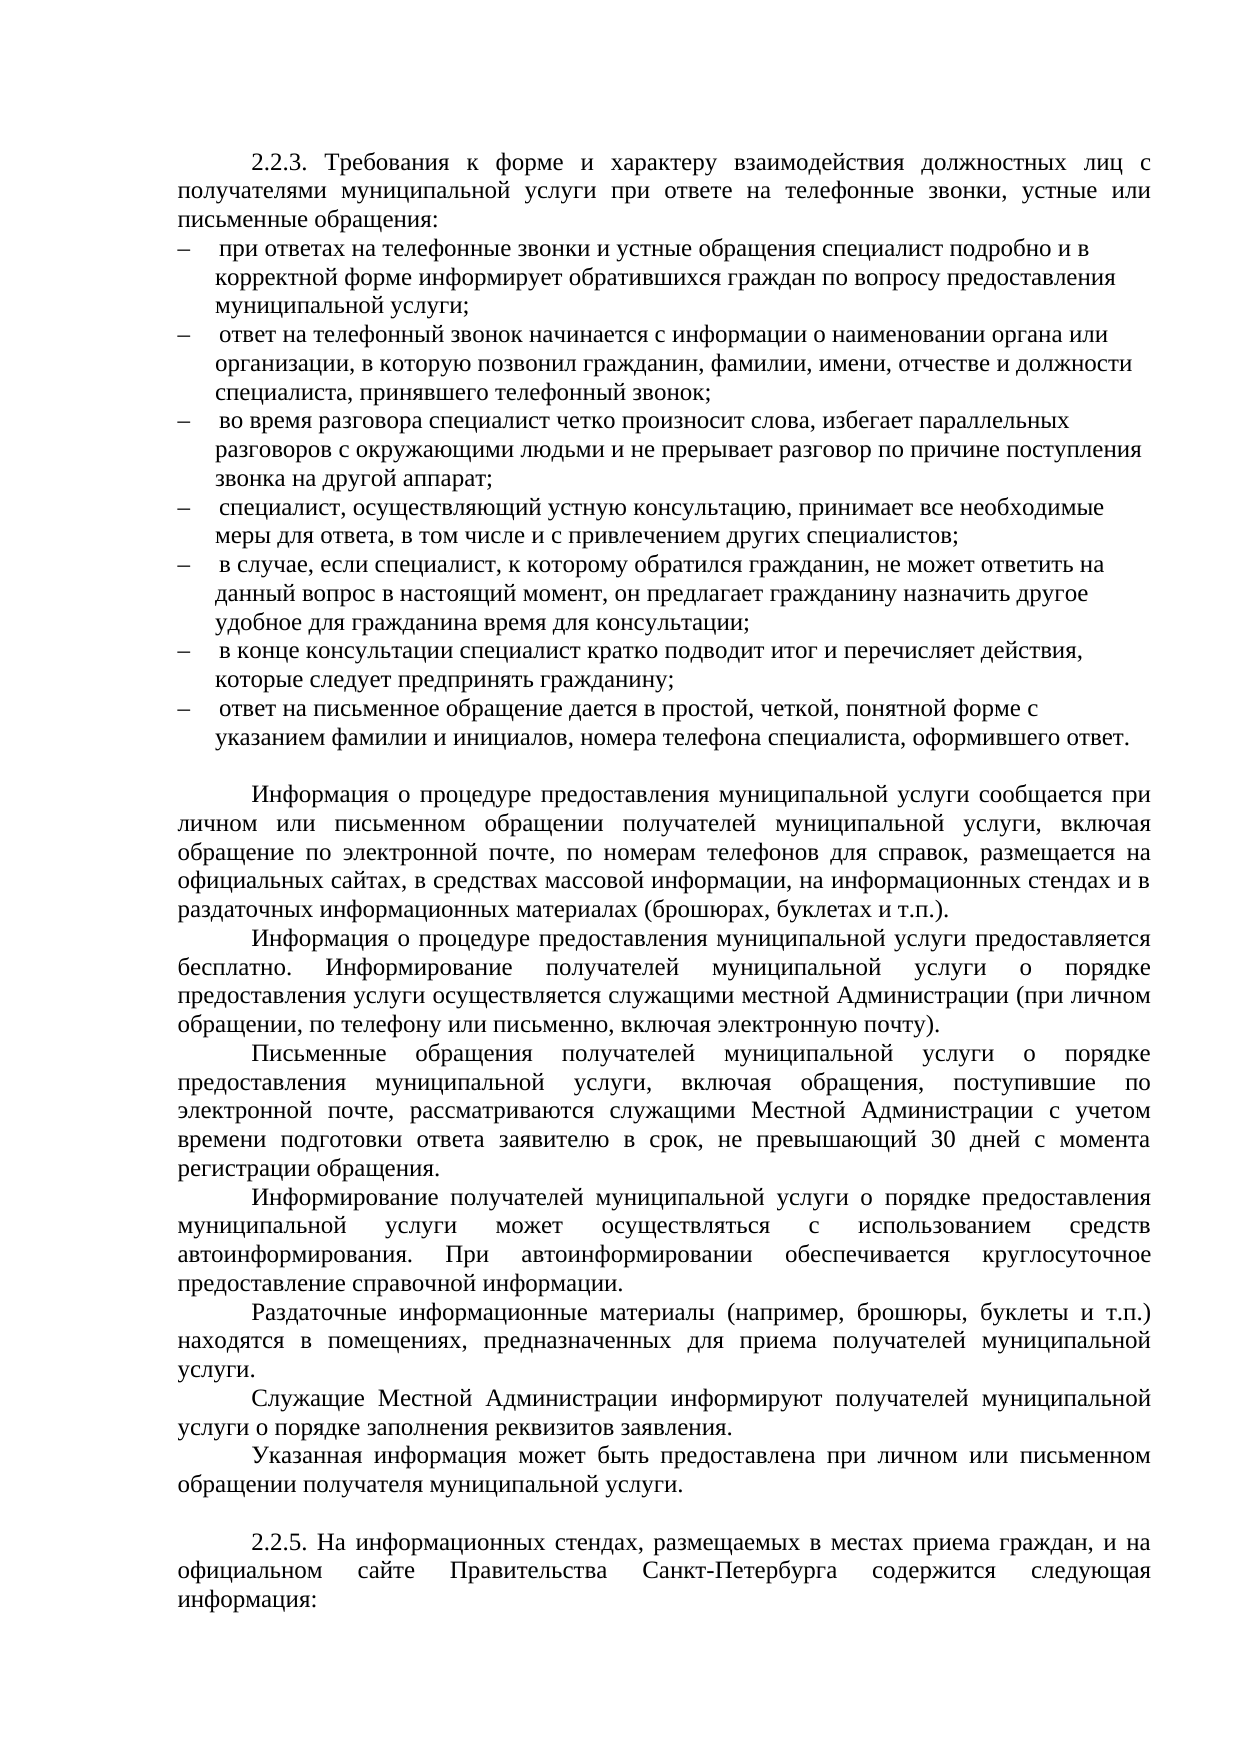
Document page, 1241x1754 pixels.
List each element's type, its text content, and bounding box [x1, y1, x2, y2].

text Раздаточные информационные материалы (например, брошюры, буклеты и т.п.) находятся в помещениях, предназначенных для приема получателей муниципальной услуги. [177, 1297, 1152, 1383]
text Письменные обращения получателей муниципальной услуги о порядке предоставления муниципальной услуги, включая обращения, поступившие по электронной почте, рассматриваются служащими Местной Администрации с учетом времени подготовки ответа заявителю в срок, не превышающий 30 дней с момента регистрации обращения. [177, 1038, 1152, 1182]
text Информация о процедуре предоставления муниципальной услуги предоставляется бесплатно. Информирование получателей муниципальной услуги о порядке предоставления услуги осуществляется служащими местной Администрации (при личном обращении, по телефону или письменно, включая электронную почту). [177, 923, 1152, 1038]
text – при ответах на телефонные звонки и устные обращения специалист подробно и в корректной форме информирует обратившихся граждан по вопросу предоставления муниципальной услуги; [177, 233, 1152, 319]
text – ответ на телефонный звонок начинается с информации о наименовании органа или организации, в которую позвонил гражданин, фамилии, имени, отчестве и должности специалиста, принявшего телефонный звонок; [177, 319, 1152, 406]
text Служащие Местной Администрации информируют получателей муниципальной услуги о порядке заполнения реквизитов заявления. [177, 1383, 1152, 1441]
text Информирование получателей муниципальной услуги о порядке предоставления муниципальной услуги может осуществляться с использованием средств автоинформирования. При автоинформировании обеспечивается круглосуточное предоставление справочной информации. [177, 1182, 1152, 1297]
text Информация о процедуре предоставления муниципальной услуги сообщается при личном или письменном обращении получателей муниципальной услуги, включая обращение по электронной почте, по номерам телефонов для справок, размещается на официальных сайтах, в средствах массовой информации, на информационных стендах и в раздаточных информационных материалах (брошюрах, буклетах и т.п.). [177, 779, 1152, 923]
text 2.2.3. Требования к форме и характеру взаимодействия должностных лиц с получателями муниципальной услуги при ответе на телефонные звонки, устные или письменные обращения: [177, 147, 1152, 233]
text – в случае, если специалист, к которому обратился гражданин, не может ответить на данный вопрос в настоящий момент, он предлагает гражданину назначить другое удобное для гражданина время для консультации; [177, 549, 1152, 636]
text – специалист, осуществляющий устную консультацию, принимает все необходимые меры для ответа, в том числе и с привлечением других специалистов; [177, 492, 1152, 549]
text Указанная информация может быть предоставлена при личном или письменном обращении получателя муниципальной услуги. [177, 1441, 1152, 1498]
text – во время разговора специалист четко произносит слова, избегает параллельных разговоров с окружающими людьми и не прерывает разговор по причине поступления звонка на другой аппарат; [177, 406, 1152, 492]
text 2.2.5. На информационных стендах, размещаемых в местах приема граждан, и на официальном сайте Правительства Санкт-Петербурга содержится следующая информация: [177, 1527, 1152, 1613]
text – в конце консультации специалист кратко подводит итог и перечисляет действия, которые следует предпринять гражданину; [177, 636, 1152, 693]
text – ответ на письменное обращение дается в простой, четкой, понятной форме с указанием фамилии и инициалов, номера телефона специалиста, оформившего ответ. [177, 693, 1152, 751]
